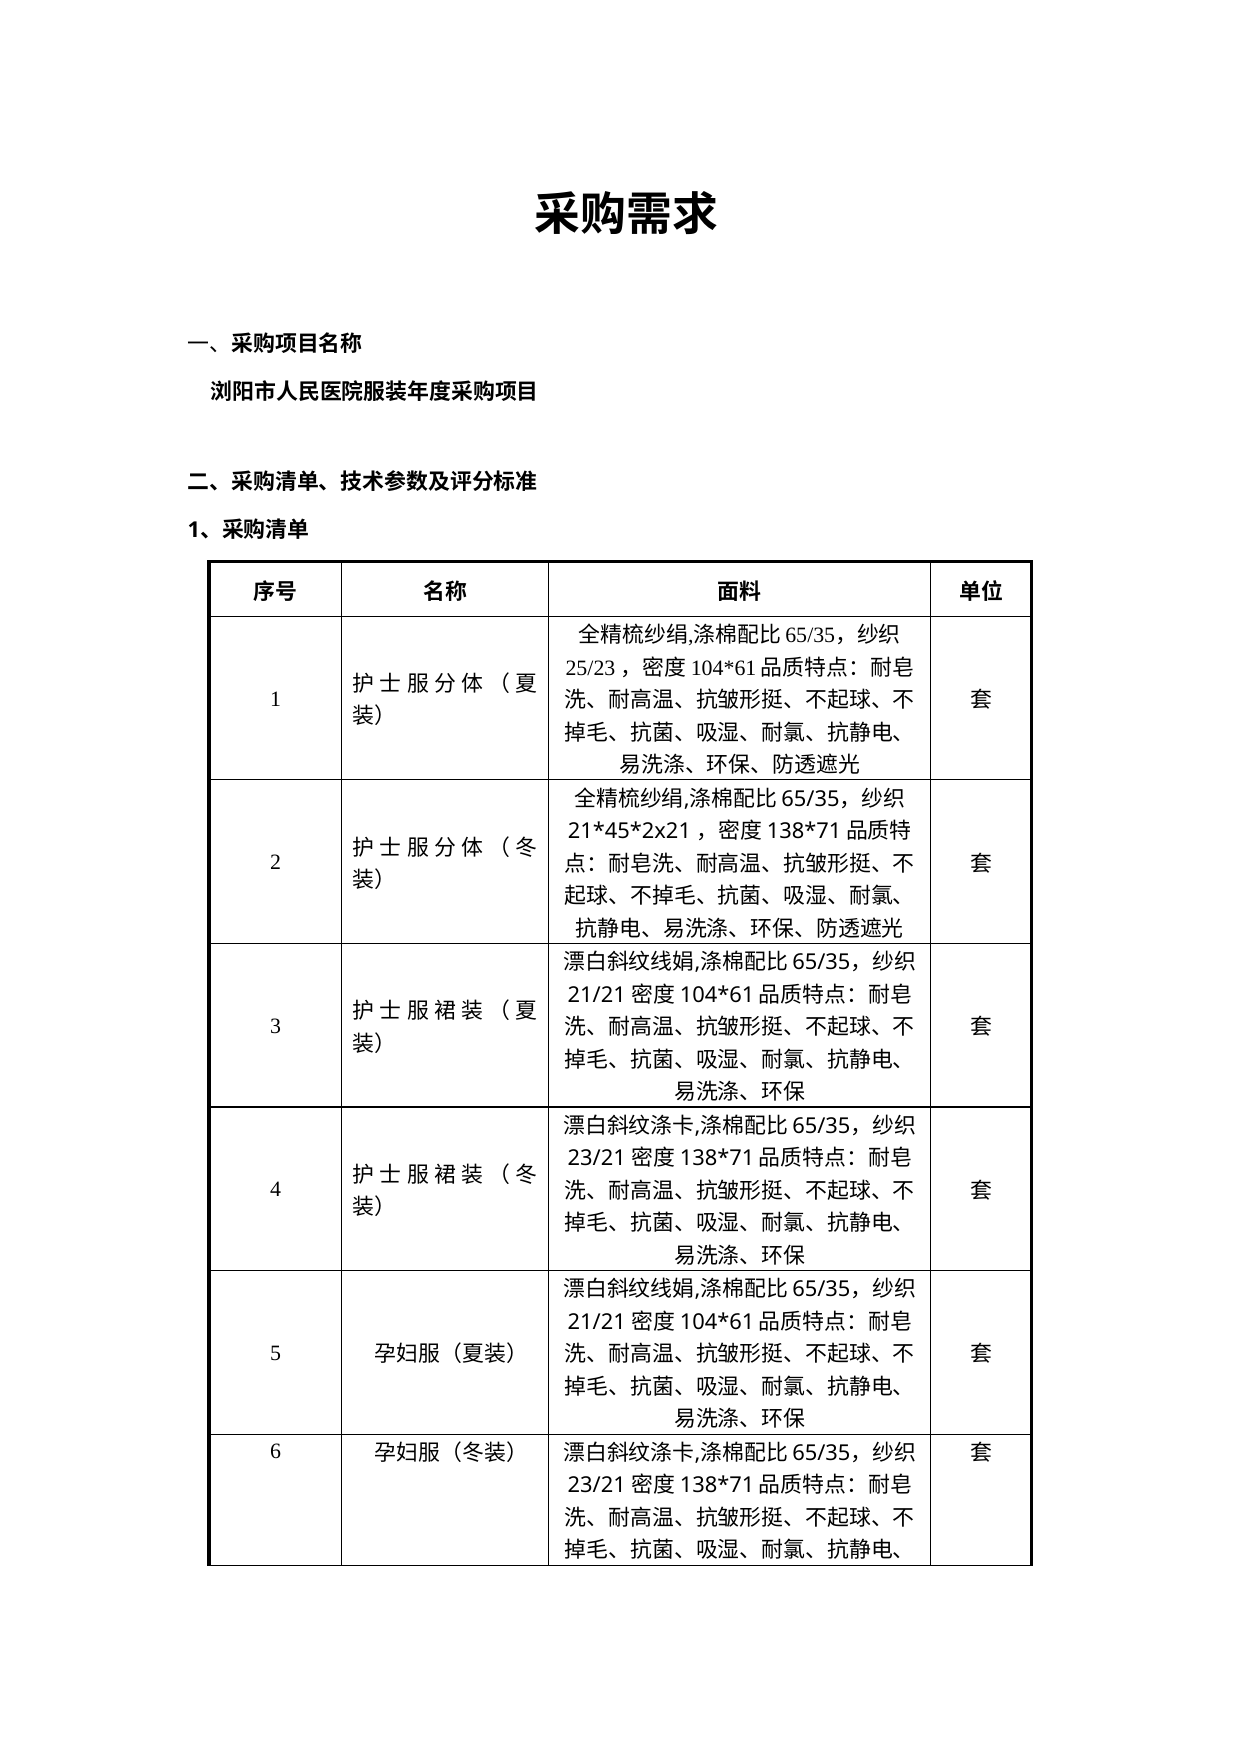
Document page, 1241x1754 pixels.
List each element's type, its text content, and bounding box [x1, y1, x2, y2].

text 采购需求 [187, 162, 1053, 259]
table_cell 护士服裙装（冬装） [342, 1108, 548, 1270]
table_cell 护士服裙装（夏装） [342, 944, 548, 1106]
table_cell 套 [931, 1271, 1030, 1433]
table_header 面料 [549, 563, 930, 616]
table_cell 漂白斜纹涤卡,涤棉配比65/35，纱织23/21 密度138*71品质特点：耐皂洗、耐高温、抗皱形挺、不起球、不掉毛、抗菌、吸湿、耐氯、抗静电、易洗涤、环保 [549, 1108, 930, 1270]
table_cell 漂白斜纹线娟,涤棉配比65/35，纱织21/21 密度104*61品质特点：耐皂洗、耐高温、抗皱形挺、不起球、不掉毛、抗菌、吸湿、耐氯、抗静电、易洗涤、环保 [549, 1271, 930, 1433]
table_cell 套 [931, 780, 1030, 943]
table_cell 护士服分体（冬装） [342, 780, 548, 943]
table_cell 套 [931, 1108, 1030, 1270]
table_cell 2 [211, 780, 341, 943]
table_header 名称 [342, 563, 548, 616]
table_cell 1 [211, 617, 341, 779]
table_cell 套 [931, 944, 1030, 1106]
table_cell 6 [211, 1435, 341, 1564]
table_cell 护士服分体（夏装） [342, 617, 548, 779]
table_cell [549, 1435, 930, 1564]
table_cell 全精梳纱绢,涤棉配比65/35，纱织21*45*2x21 ，密度138*71品质特点：耐皂洗、耐高温、抗皱形挺、不起球、不掉毛、抗菌、吸湿、耐氯、抗静电、易洗涤、环保、防透遮光 [549, 780, 930, 943]
text 浏阳市人民医院服装年度采购项目 [187, 373, 1053, 406]
table_cell 套 [931, 1435, 1030, 1564]
table_cell 3 [211, 944, 341, 1106]
text 1、采购清单 [187, 512, 1053, 544]
table_cell 4 [211, 1108, 341, 1270]
list 采购清单、技术参数及评分标准 [187, 463, 1053, 496]
table_cell 漂白斜纹线娟,涤棉配比65/35，纱织21/21 密度104*61品质特点：耐皂洗、耐高温、抗皱形挺、不起球、不掉毛、抗菌、吸湿、耐氯、抗静电、易洗涤、环保 [549, 944, 930, 1106]
list 采购项目名称 [187, 326, 1053, 358]
table_cell 孕妇服（夏装） [342, 1271, 548, 1433]
table_cell 5 [211, 1271, 341, 1433]
table_header 序号 [211, 563, 341, 616]
table_cell 孕妇服（冬装） [342, 1435, 548, 1564]
table_cell 全精梳纱绢,涤棉配比65/35，纱织25/23 ，密度104*61品质特点：耐皂洗、耐高温、抗皱形挺、不起球、不掉毛、抗菌、吸湿、耐氯、抗静电、易洗涤、环保、防透遮光 [549, 617, 930, 779]
table_header 单位 [931, 563, 1030, 616]
table_cell 套 [931, 617, 1030, 779]
